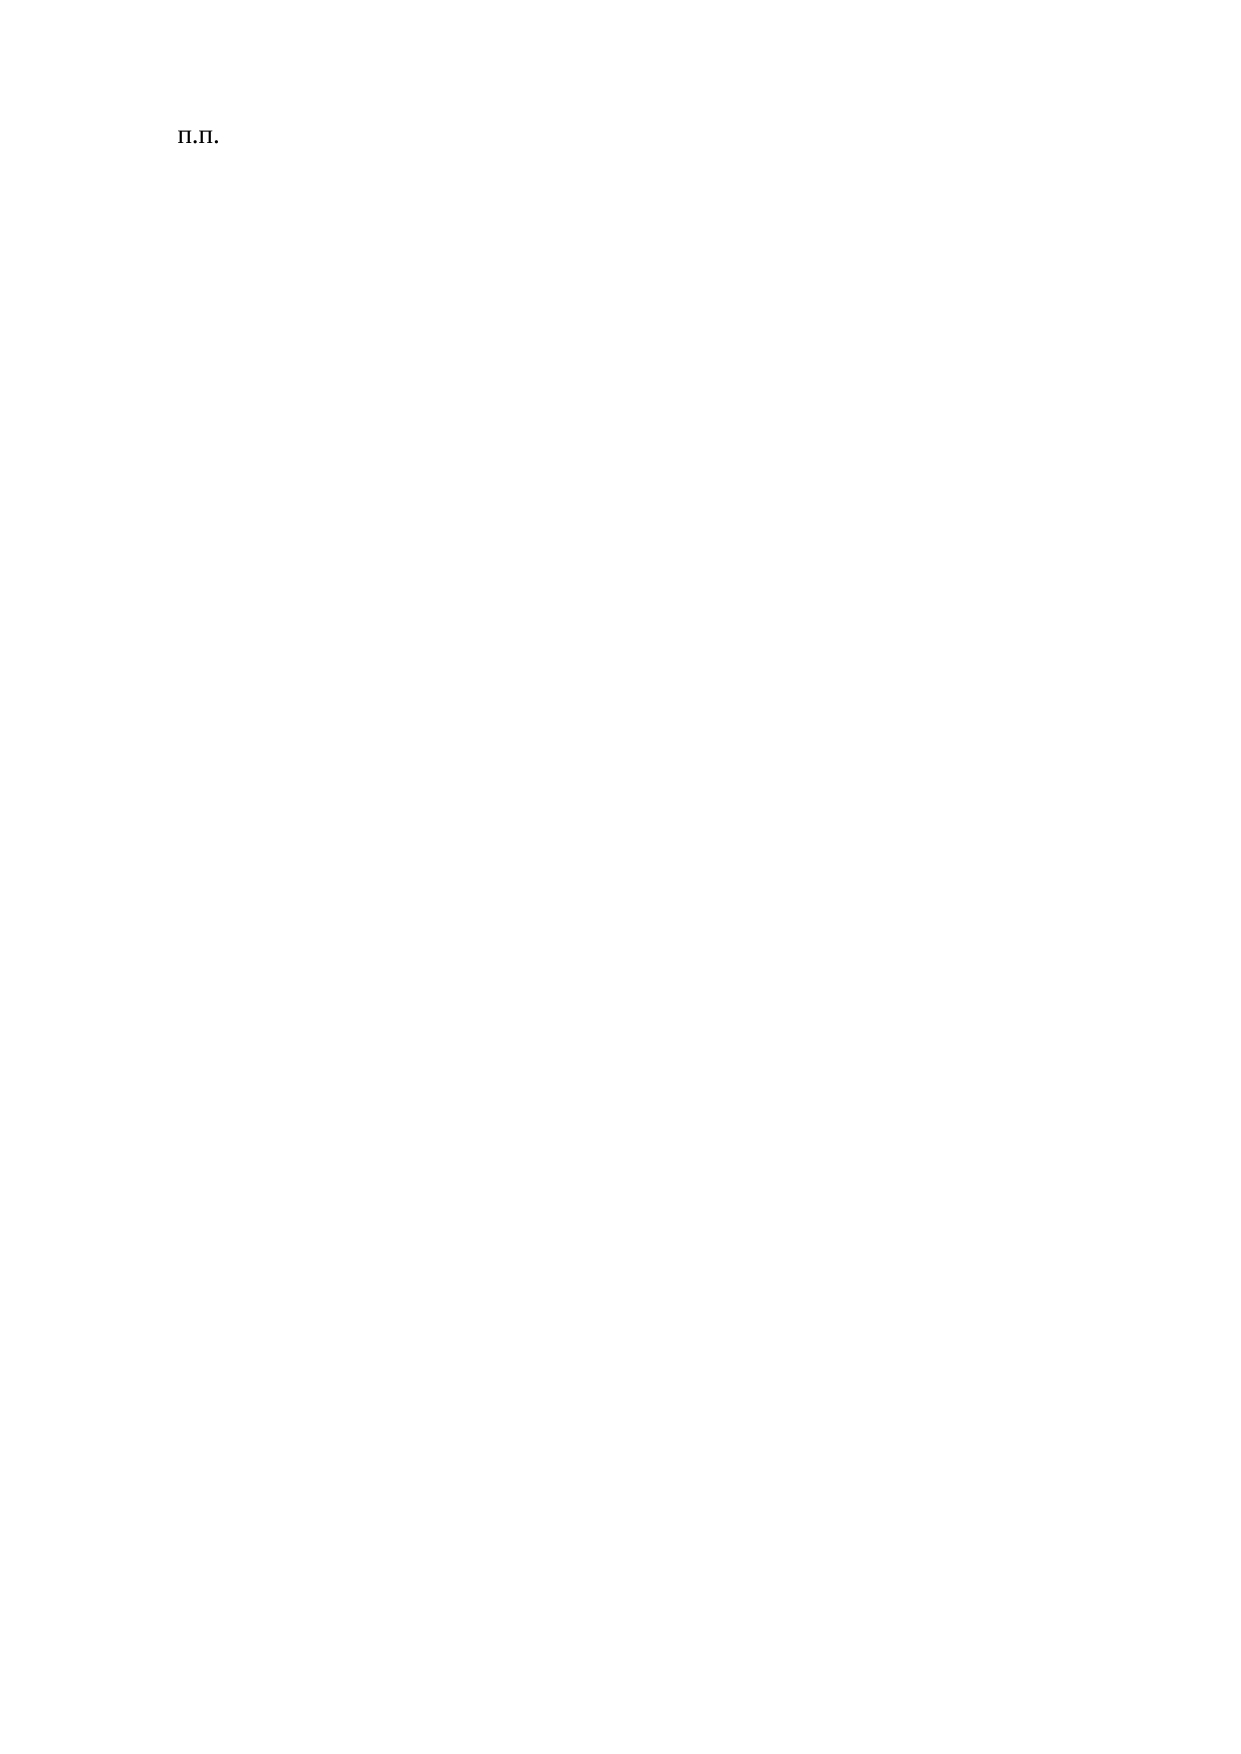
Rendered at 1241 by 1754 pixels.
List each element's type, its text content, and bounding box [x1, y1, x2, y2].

text п.п. [177, 118, 1181, 149]
